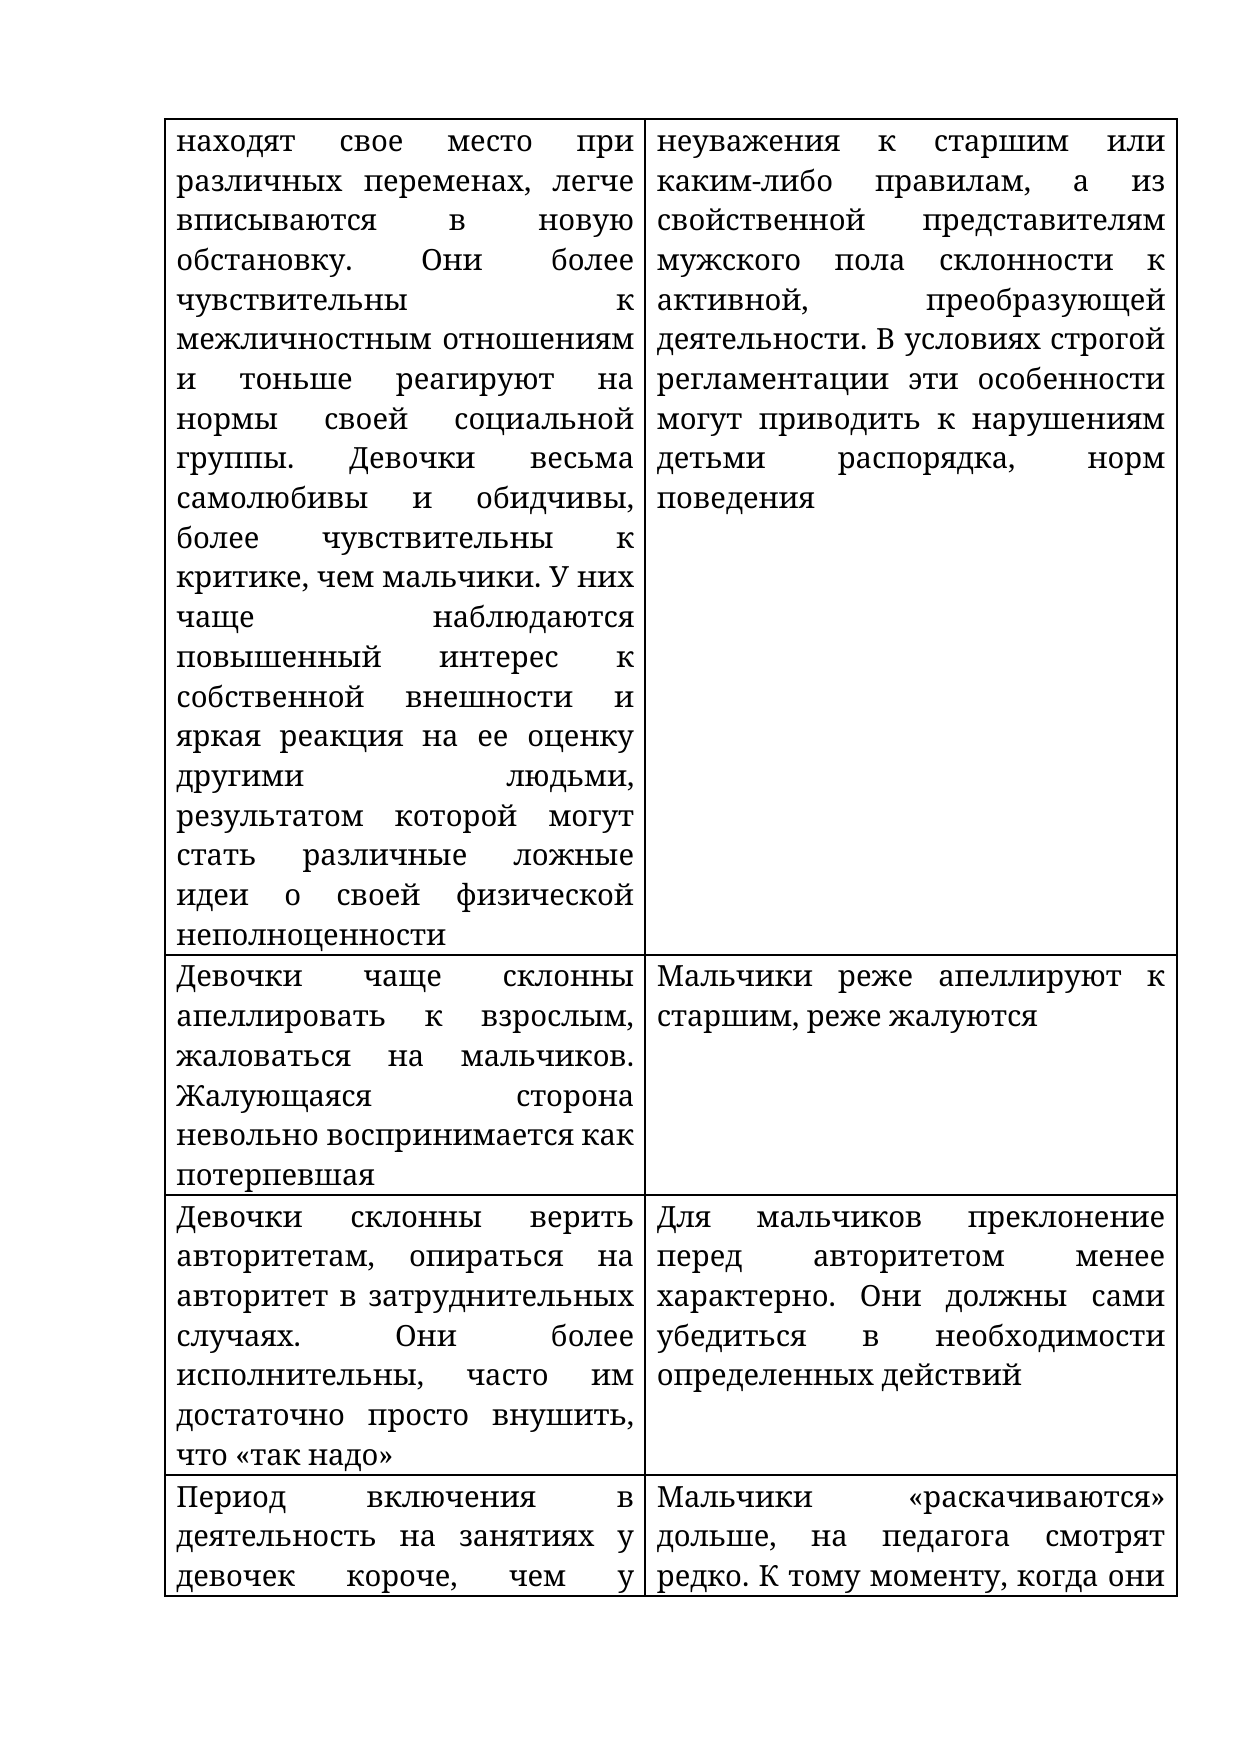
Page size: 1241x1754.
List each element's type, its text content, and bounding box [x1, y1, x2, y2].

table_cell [166, 1476, 644, 1595]
table_cell Мальчики реже апеллируют к старшим, реже жалуются [646, 956, 1176, 1194]
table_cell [646, 1476, 1176, 1595]
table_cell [646, 120, 1176, 954]
table_cell Девочки чаще склонны апеллировать к взрослым, жаловаться на мальчиков. Жалующаяся сторона невольно воспринимается как потерпевшая [166, 956, 644, 1194]
table_cell Девочки склонны верить авторитетам, опираться на авторитет в затруднительных случаях. Они более исполнительны, часто им достаточно просто внушить, что «так надо» [166, 1196, 644, 1474]
table_cell Для мальчиков преклонение перед авторитетом менее характерно. Они должны сами убедиться в необходимости определенных действий [646, 1196, 1176, 1474]
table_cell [166, 120, 644, 954]
